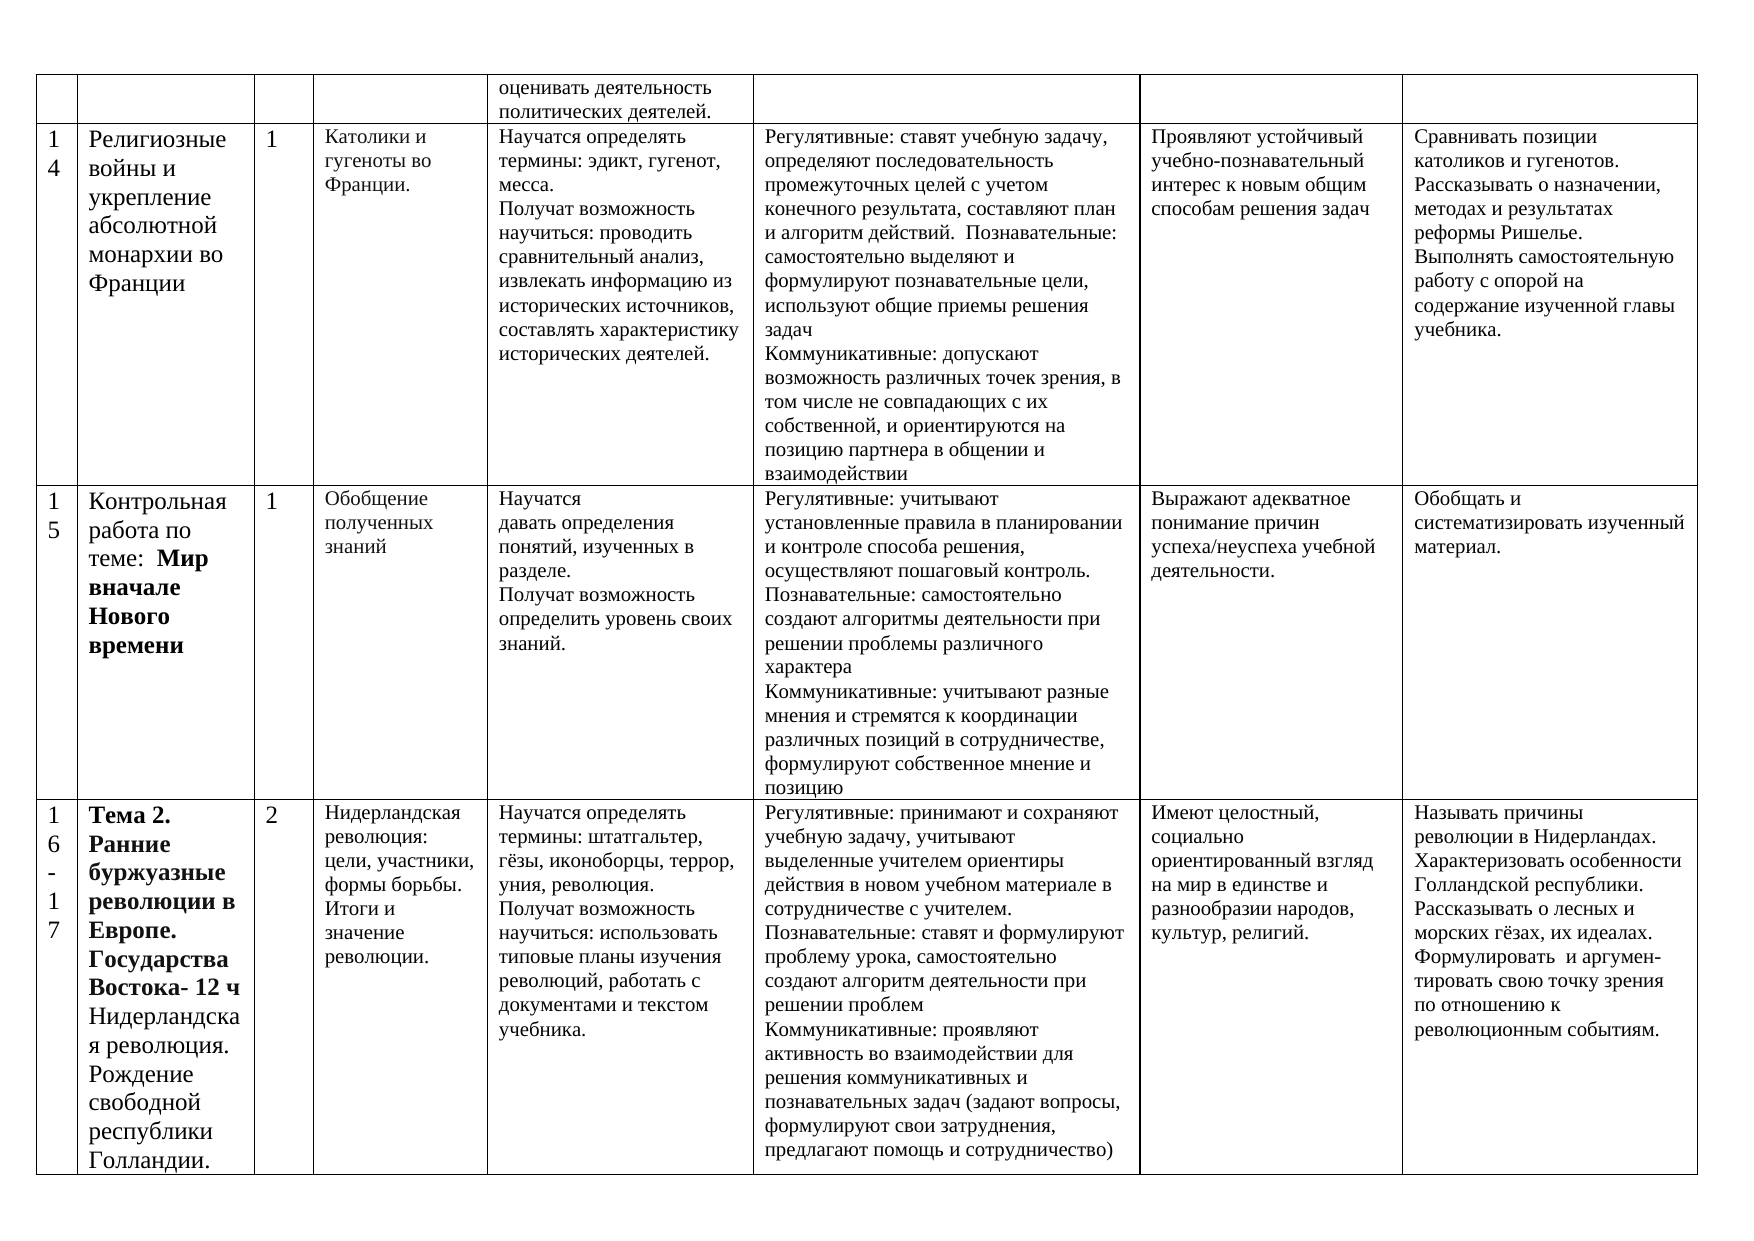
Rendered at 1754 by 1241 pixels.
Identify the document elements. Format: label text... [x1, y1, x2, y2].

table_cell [314, 75, 487, 123]
table_cell 15 [37, 486, 77, 799]
table_cell Называть причины революции в Нидерландах. Характеризовать особенности Голландской республики. Рассказывать о лесных и морских гёзах, их идеалах. Формулировать и аргументировать свою точку зрения по отношению к революционным событиям. [1403, 800, 1697, 1174]
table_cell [78, 75, 254, 123]
table_cell Католики и гугеноты во Франции. [314, 124, 487, 485]
table_cell Научатся давать определения понятий, изученных в разделе. Получат возможность определить уровень своих знаний. [488, 486, 753, 799]
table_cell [1141, 75, 1402, 123]
table_cell Проявляют устойчивый учебно-познавательный интерес к новым общим способам решения задач [1141, 124, 1402, 485]
table_cell Регулятивные: ставят учебную задачу, определяют последовательность промежуточных целей с учетом конечного результата, составляют план и алгоритм действий. Познавательные: самостоятельно выделяют и формулируют познавательные цели, используют общие приемы решения задач Коммуникативные: допускают возможность различных точек зрения, в том числе не совпадающих с их собственной, и ориентируются на позицию партнера в общении и взаимодействии [754, 124, 1139, 485]
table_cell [1403, 75, 1697, 123]
table_cell Научатся определять термины: штатгальтер, гёзы, иконоборцы, террор, уния, революция. Получат возможность научиться: использовать типовые планы изучения революций, работать с документами и текстом учебника. [488, 800, 753, 1174]
table_cell 13 [37, 75, 77, 123]
table_cell Нидерландская революция: цели, участники, формы борьбы. Итоги и значение революции. [314, 800, 487, 1174]
table_cell Имеют целостный, социально ориентированный взгляд на мир в единстве и разнообразии народов, культур, религий. [1141, 800, 1402, 1174]
table_cell 16-17 [37, 800, 77, 1174]
table_cell 1 [255, 486, 313, 799]
table_cell Регулятивные: принимают и сохраняют учебную задачу, учитывают выделенные учителем ориентиры действия в новом учебном материале в сотрудничестве с учителем. Познавательные: ставят и формулируют проблему урока, самостоятельно создают алгоритм деятельности при решении проблем Коммуникативные: проявляют активность во взаимодействии для решения коммуникативных и познавательных задач (задают вопросы, формулируют свои затруднения, предлагают помощь и сотрудничество) [754, 800, 1139, 1174]
table_cell Научатся определять термины: эдикт, гугенот, месса. Получат возможность научиться: проводить сравнительный анализ, извлекать информацию из исторических источников, составлять характеристику исторических деятелей. [488, 124, 753, 485]
table_cell Обобщение полученных знаний [314, 486, 487, 799]
table_cell Тема 2. Ранние буржуазные революции в Европе. Государства Востока- 12 ч Нидерландская революция. Рождение свободной республики Голландии. [78, 800, 254, 1174]
table_cell Обобщать и систематизировать изученный материал. [1403, 486, 1697, 799]
table_cell Выражают адекватное понимание причин успеха/неуспеха учебной деятельности. [1141, 486, 1402, 799]
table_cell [488, 75, 753, 123]
table_cell 1 [255, 124, 313, 485]
table_cell 1 [255, 75, 313, 123]
table_cell 14 [37, 124, 77, 485]
table_cell Контрольная работа по теме: Мир вначале Нового времени [78, 486, 254, 799]
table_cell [754, 75, 1139, 123]
table_cell Религиозные войны и укрепление абсолютной монархии во Франции [78, 124, 254, 485]
table_cell Сравнивать позиции католиков и гугенотов. Рассказывать о назначении, методах и результатах реформы Ришелье. Выполнять самостоятельную работу с опорой на содержание изученной главы учебника. [1403, 124, 1697, 485]
table_cell Регулятивные: учитывают установленные правила в планировании и контроле способа решения, осуществляют пошаговый контроль. Познавательные: самостоятельно создают алгоритмы деятельности при решении проблемы различного характера Коммуникативные: учитывают разные мнения и стремятся к координации различных позиций в сотрудничестве, формулируют собственное мнение и позицию [754, 486, 1139, 799]
table_cell 2 [255, 800, 313, 1174]
